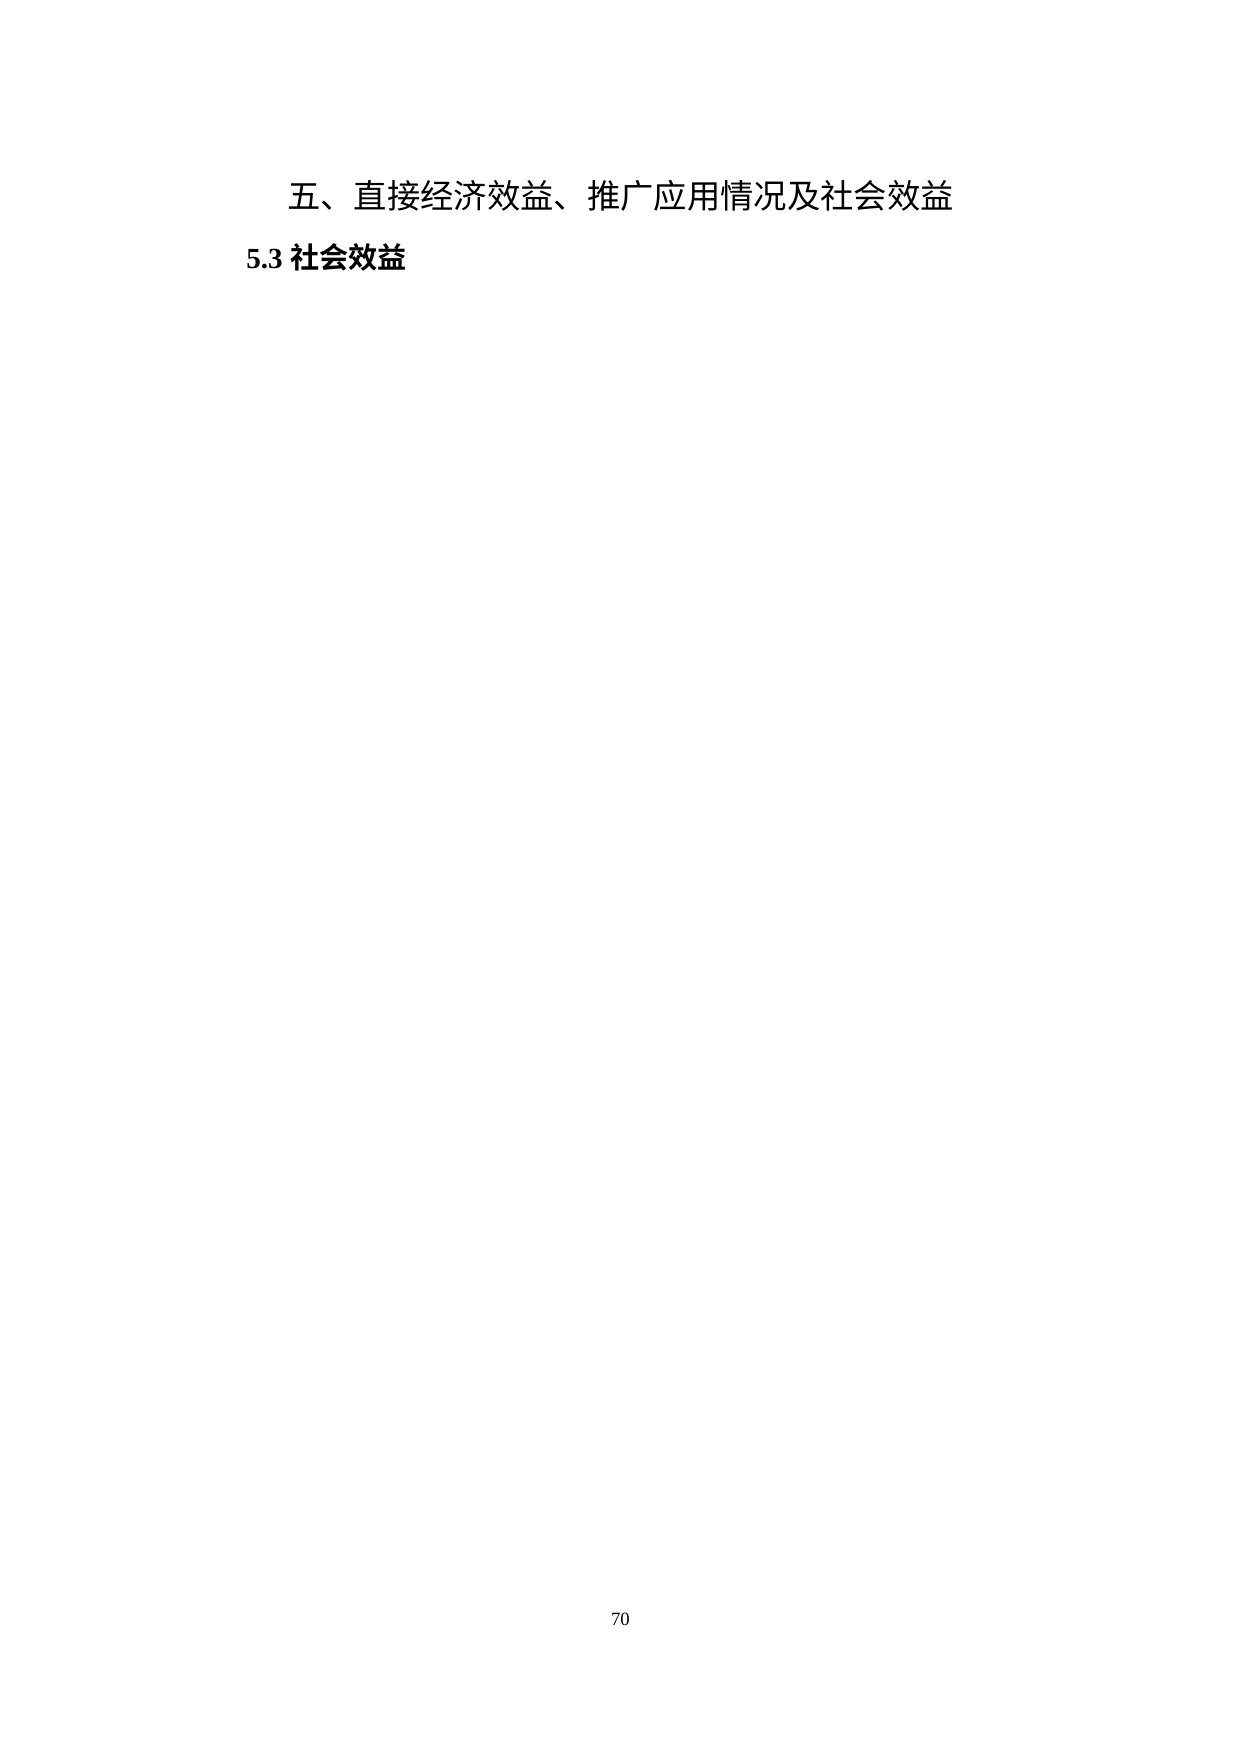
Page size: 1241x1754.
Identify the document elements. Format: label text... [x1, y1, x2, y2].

subtitle 五、直接经济效益、推广应用情况及社会效益 [187, 162, 1053, 227]
text 5.3 社会效益 [187, 227, 1053, 279]
